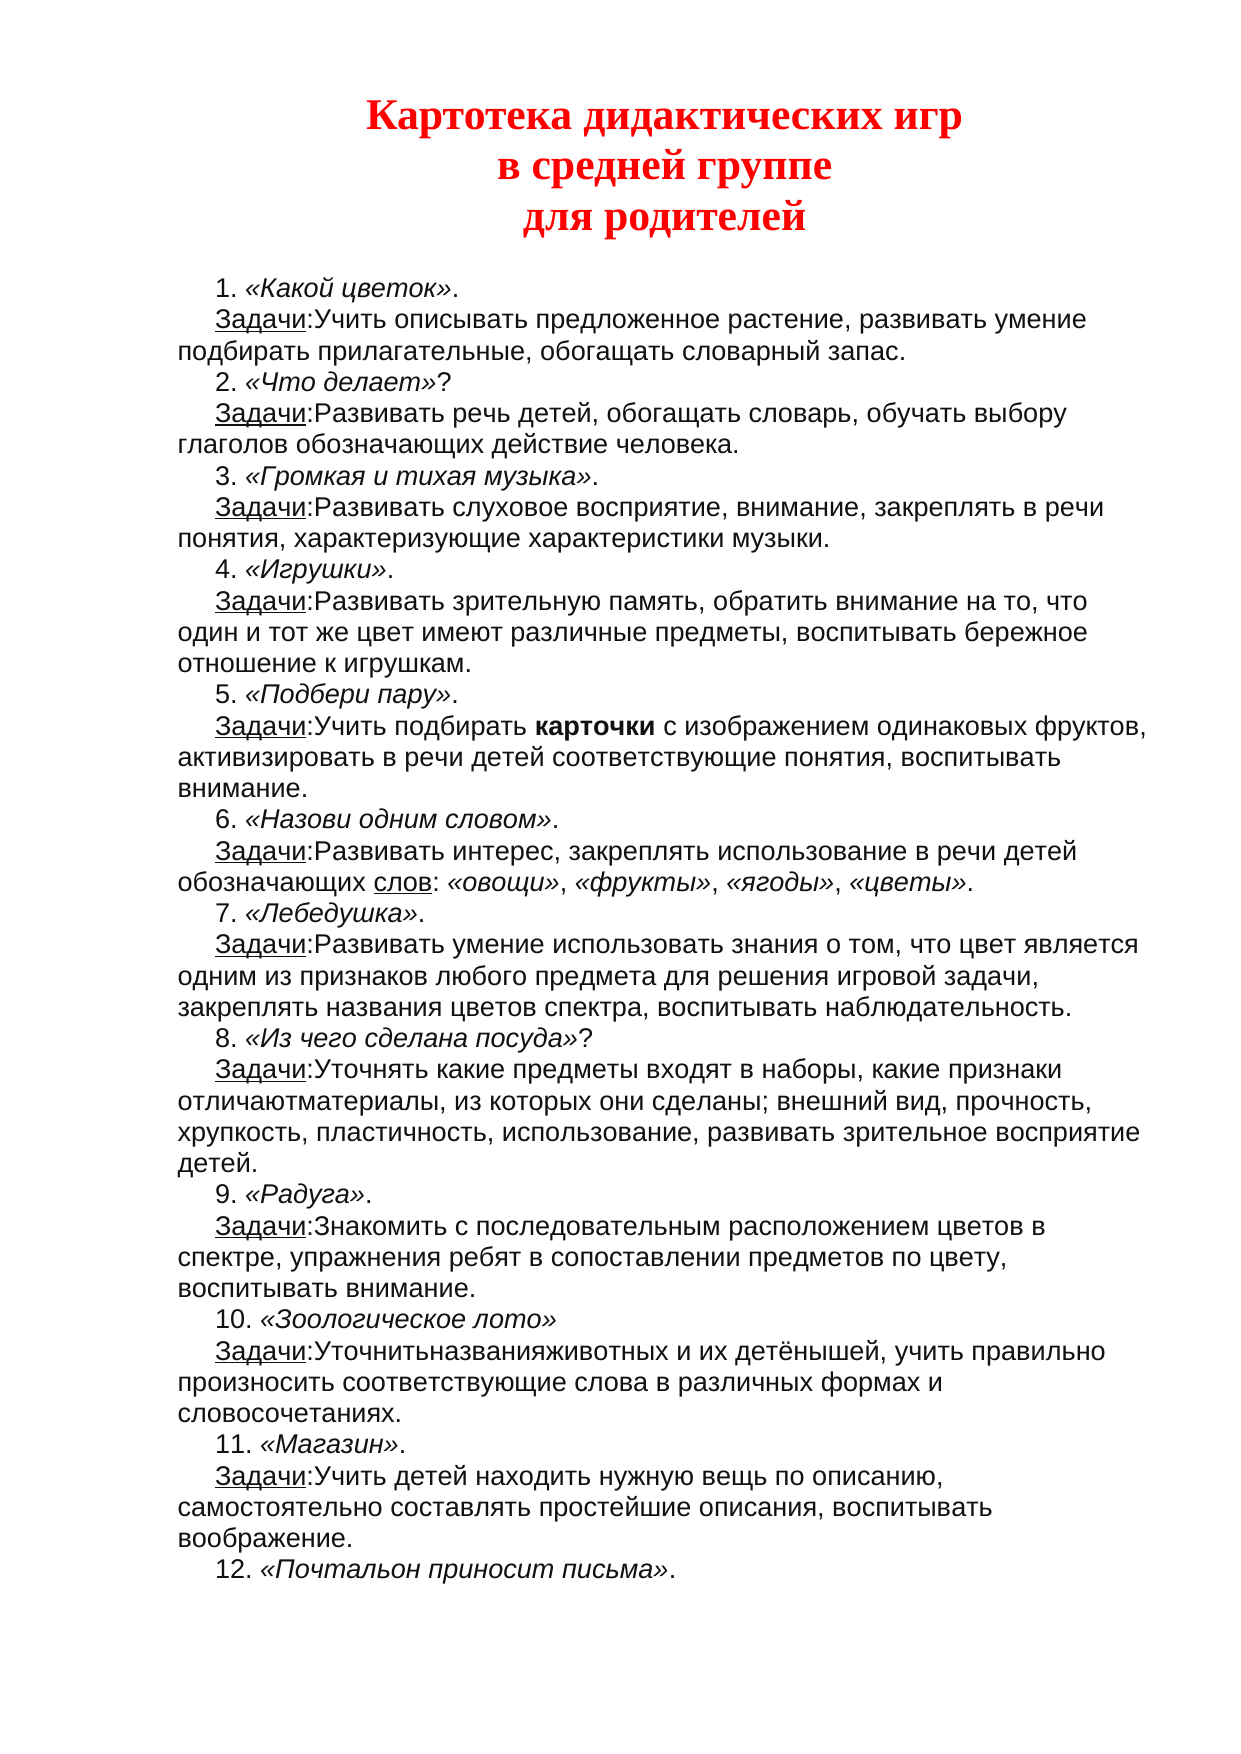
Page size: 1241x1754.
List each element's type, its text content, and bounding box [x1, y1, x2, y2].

text Картотека дидактических игр [177, 89, 1152, 139]
text Задачи:Учить детей находить нужную вещь по описанию, самостоятельно составлять простейшие описания, воспитывать воображение. [177, 1459, 1152, 1553]
text для родителей [177, 189, 1152, 239]
text 9. «Радуга». [177, 1178, 1152, 1209]
text Задачи:Учить описывать предложенное растение, развивать умение подбирать прилагательные, обогащать словарный запас. [177, 303, 1152, 366]
text 2. «Что делает»? [177, 366, 1152, 397]
text Задачи:Развивать зрительную память, обратить внимание на то, что один и тот же цвет имеют различные предметы, воспитывать бережное отношение к игрушкам. [177, 584, 1152, 678]
text Задачи:Развивать умение использовать знания о том, что цвет является одним из признаков любого предмета для решения игровой задачи, закреплять названия цветов спектра, воспитывать наблюдательность. [177, 928, 1152, 1022]
text 7. «Лебедушка». [177, 897, 1152, 928]
text в средней группе [177, 139, 1152, 189]
text Задачи:Развивать речь детей, обогащать словарь, обучать выбору глаголов обозначающих действие человека. [177, 397, 1152, 459]
text Задачи:Развивать интерес, закреплять использование в речи детей обозначающих слов: «овощи», «фрукты», «ягоды», «цветы». [177, 834, 1152, 897]
text 11. «Магазин». [177, 1428, 1152, 1459]
text 3. «Громкая и тихая музыка». [177, 459, 1152, 491]
text Задачи:Уточнять какие предметы входят в наборы, какие признаки отличаютматериалы, из которых они сделаны; внешний вид, прочность, хрупкость, пластичность, использование, развивать зрительное восприятие детей. [177, 1053, 1152, 1178]
text 8. «Из чего сделана посуда»? [177, 1022, 1152, 1053]
text Задачи:Учить подбирать карточки с изображением одинаковых фруктов, активизировать в речи детей соответствующие понятия, воспитывать внимание. [177, 709, 1152, 803]
text 6. «Назови одним словом». [177, 803, 1152, 834]
text 4. «Игрушки». [177, 553, 1152, 584]
text Задачи:Уточнитьназванияживотных и их детёнышей, учить правильно произносить соответствующие слова в различных формах и словосочетаниях. [177, 1334, 1152, 1428]
text Задачи:Развивать слуховое восприятие, внимание, закреплять в речи понятия, характеризующие характеристики музыки. [177, 491, 1152, 553]
text 10. «Зоологическое лото» [177, 1303, 1152, 1334]
text 1. «Какой цветок». [177, 272, 1152, 303]
text Задачи:Знакомить с последовательным расположением цветов в спектре, упражнения ребят в сопоставлении предметов по цвету, воспитывать внимание. [177, 1209, 1152, 1303]
text 12. «Почтальон приносит письма». [177, 1553, 1152, 1584]
text 5. «Подбери пару». [177, 678, 1152, 709]
